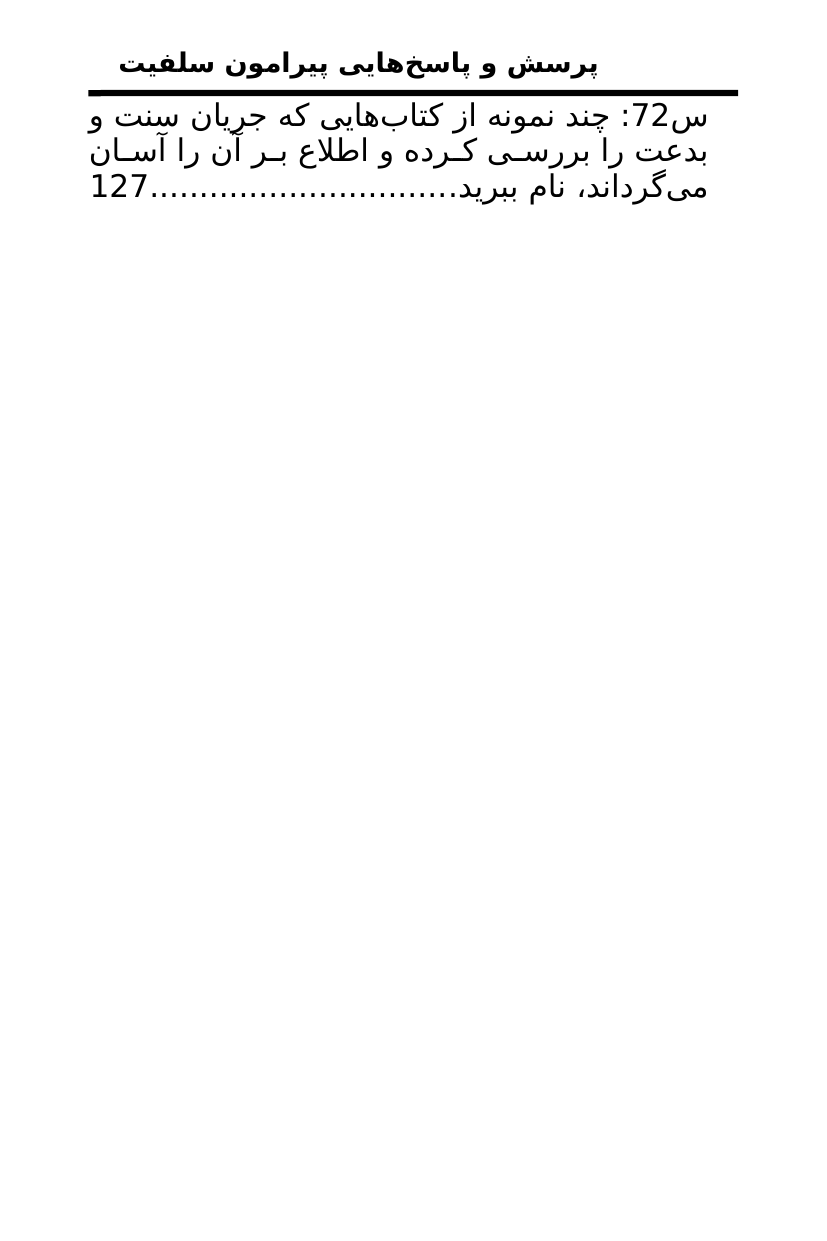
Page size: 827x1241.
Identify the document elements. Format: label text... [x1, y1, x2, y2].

text س72: چند نمونه از کتاب‌هایی که جریان سنت و بدعت را بررسی کرده و اطلاع بر آن را آسان می‌گرداند، نام ببرید. 127 [89, 98, 708, 205]
